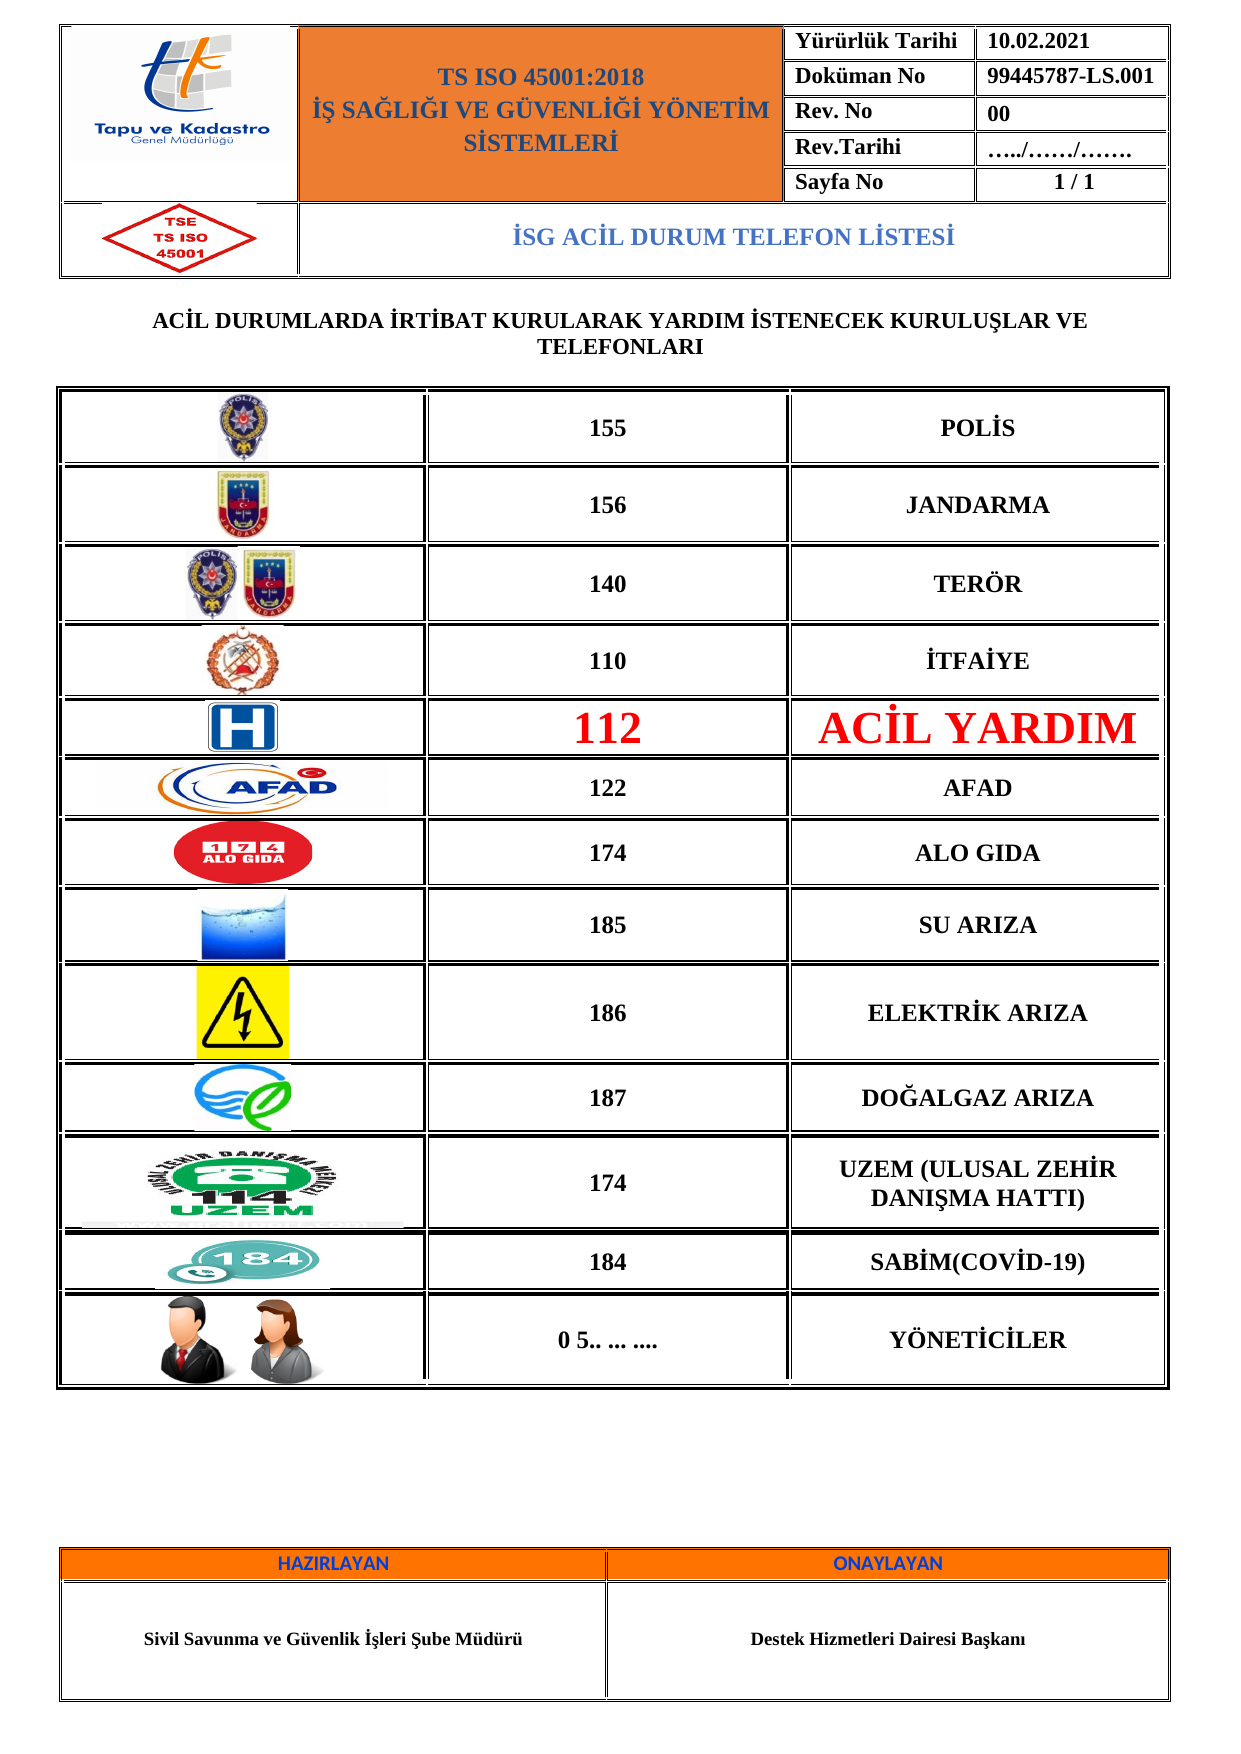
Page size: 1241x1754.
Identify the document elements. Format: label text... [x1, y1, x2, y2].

table_cell YÖNETİCİLER [789, 1288, 1167, 1383]
text ACİL DURUMLARDA İRTİBAT KURULARAK YARDIM İSTENECEK KURULUŞLAR VE TELEFONLARI [75, 307, 1165, 359]
picture [205, 700, 281, 754]
picture [194, 1064, 292, 1131]
table_cell [59, 1288, 426, 1383]
table_cell ALO GIDA [789, 815, 1167, 883]
table_cell [59, 884, 426, 960]
table_cell [59, 1130, 426, 1227]
table_cell SU ARIZA [789, 884, 1167, 960]
table_header [269, 392, 426, 462]
table_cell 186 [429, 966, 786, 1058]
table_cell 174 [429, 1138, 786, 1227]
table_cell ACİL YARDIM [789, 695, 1167, 754]
table_cell 110 [429, 626, 786, 694]
table_cell TERÖR [789, 541, 1167, 619]
picture [185, 546, 300, 620]
picture [173, 821, 313, 884]
picture [71, 26, 291, 162]
picture [201, 625, 284, 695]
table_cell [59, 462, 426, 541]
table_cell 187 [429, 1065, 786, 1130]
table_header [62, 392, 217, 462]
table_cell [59, 960, 426, 1058]
table_cell 140 [429, 547, 786, 619]
table_cell [59, 1059, 426, 1130]
table_cell 122 [429, 760, 786, 815]
table_header 155 [426, 388, 789, 462]
table_cell İTFAİYE [789, 620, 1167, 694]
picture [81, 1138, 404, 1228]
picture [95, 760, 390, 815]
table_cell [59, 695, 426, 754]
picture [155, 1296, 331, 1384]
table_cell 112 [429, 701, 786, 754]
table_cell AFAD [789, 754, 1167, 815]
table_cell ELEKTRİK ARIZA [789, 960, 1167, 1058]
picture [197, 889, 288, 961]
table_cell [59, 1227, 426, 1288]
table_header POLİS [789, 388, 1167, 462]
table_cell [59, 815, 426, 883]
picture [102, 203, 257, 273]
table_cell 184 [429, 1235, 786, 1288]
picture [155, 1235, 331, 1289]
table_cell [59, 620, 426, 694]
table_cell SABİM(COVİD-19) [789, 1227, 1167, 1288]
table_cell 185 [429, 890, 786, 960]
table_cell UZEM (ULUSAL ZEHİR DANIŞMA HATTI) [789, 1130, 1167, 1227]
picture [211, 468, 274, 541]
table_cell 0 5.. ... .... [426, 1288, 789, 1383]
table_cell 156 [429, 468, 786, 541]
table_cell JANDARMA [789, 462, 1167, 541]
table_cell 174 [429, 821, 786, 883]
picture [196, 966, 289, 1059]
table_cell DOĞALGAZ ARIZA [789, 1059, 1167, 1130]
table_cell [59, 754, 426, 815]
table_cell [59, 541, 426, 619]
picture [217, 392, 269, 462]
